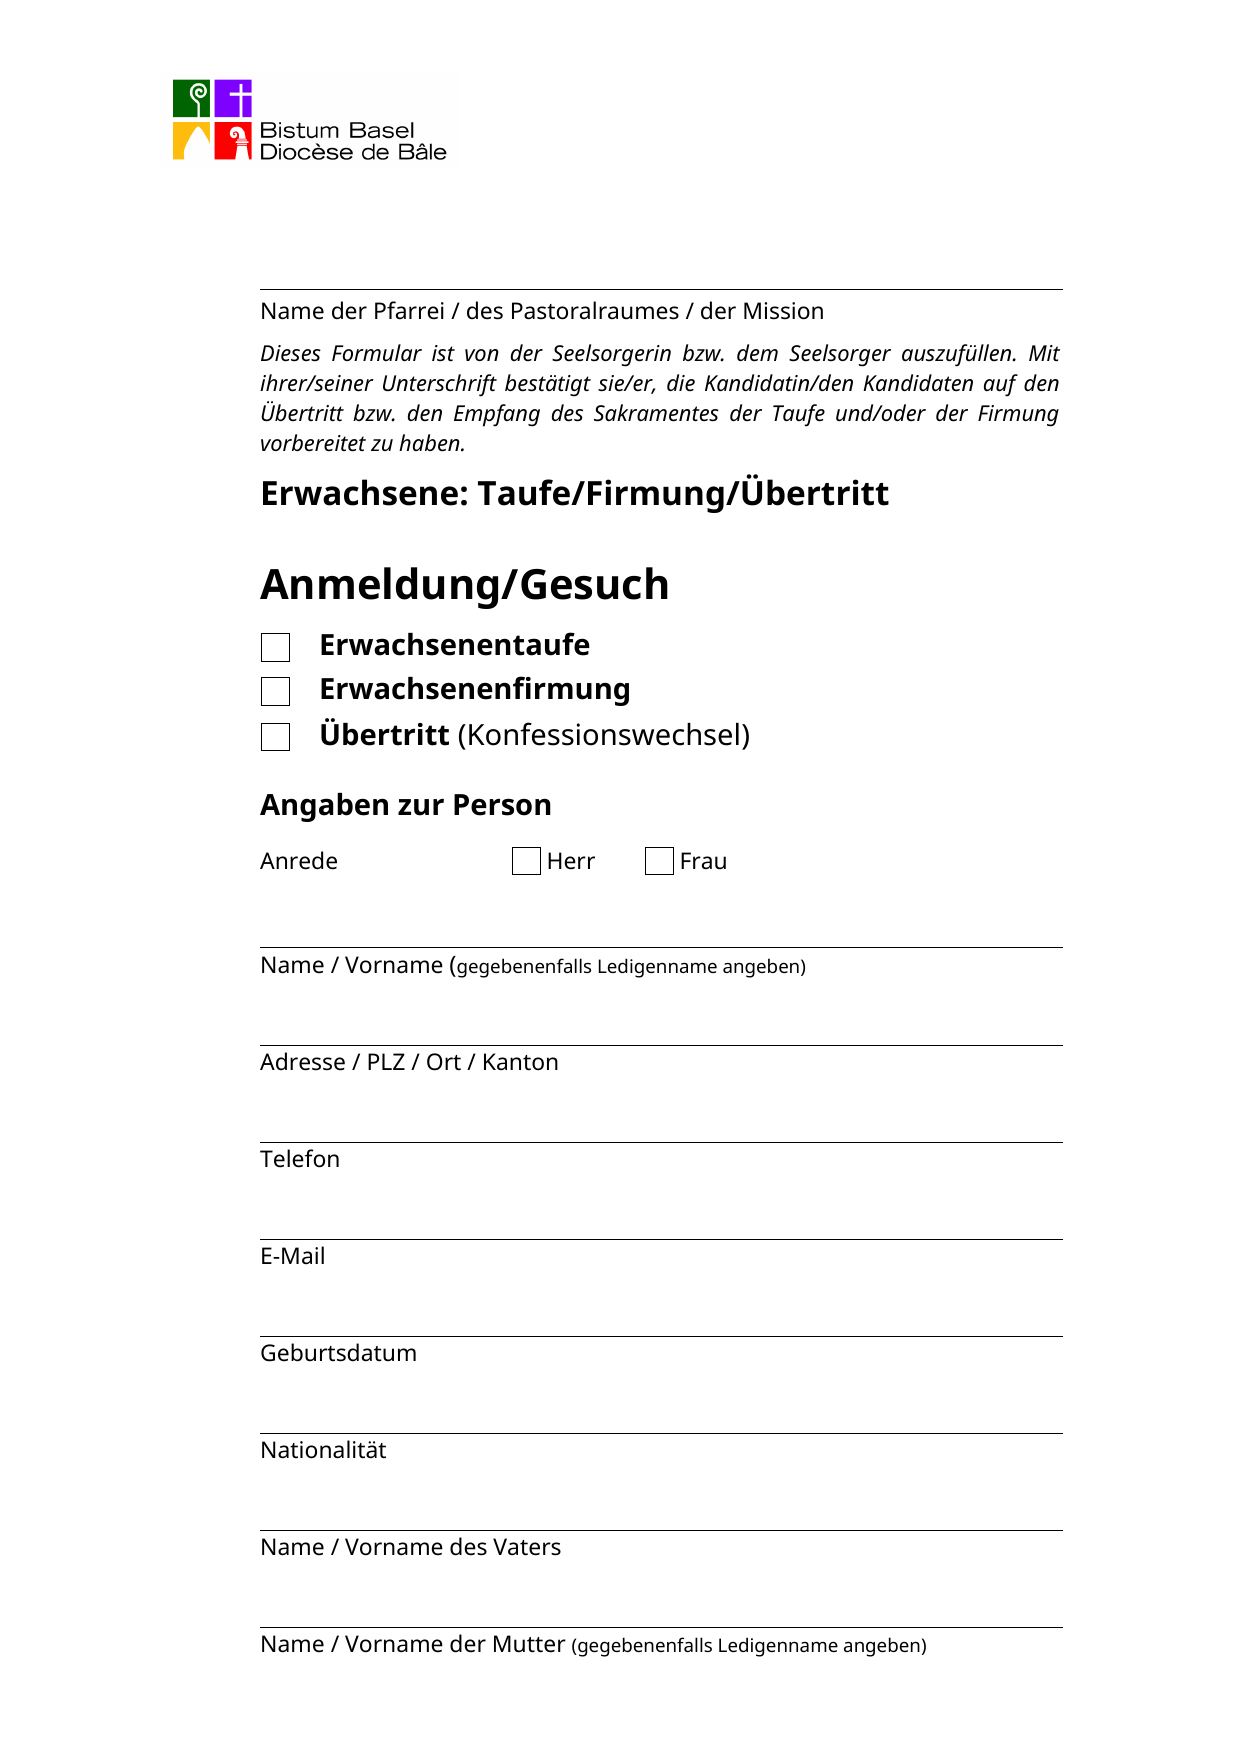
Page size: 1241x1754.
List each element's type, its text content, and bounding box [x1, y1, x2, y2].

text Name / Vorname (gegebenenfalls Ledigenname angeben) [260, 948, 1063, 980]
text Name / Vorname des Vaters [260, 1531, 1063, 1562]
text Erwachsene: Taufe/Firmung/Übertritt [260, 470, 1063, 515]
text Anrede Herr Frau [260, 844, 1063, 876]
text Adresse / PLZ / Ort / Kanton [260, 1046, 1063, 1077]
text Name / Vorname der Mutter (gegebenenfalls Ledigenname angeben) [260, 1628, 1063, 1659]
text Nationalität [260, 1434, 1063, 1465]
text Erwachsenentaufe Erwachsenenfirmung Übertritt (Konfessionswechsel) [260, 624, 1063, 755]
text Telefon [260, 1143, 1063, 1174]
picture [159, 71, 460, 169]
text E-Mail [260, 1240, 1063, 1271]
text Name der Pfarrei / des Pastoralraumes / der Mission [260, 294, 1063, 326]
text Dieses Formular ist von der Seelsorgerin bzw. dem Seelsorger auszufüllen. Mit ihrer/seiner Unterschrift bestätigt sie/er, die Kandidatin/den Kandidaten auf den Übertritt bzw. den Empfang des Sakramentes der Taufe und/oder der Firmung vorbereitet zu haben. [260, 338, 1063, 457]
text Geburtsdatum [260, 1337, 1063, 1368]
text Anmeldung/Gesuch [260, 555, 1063, 612]
text Angaben zur Person [260, 784, 1063, 824]
